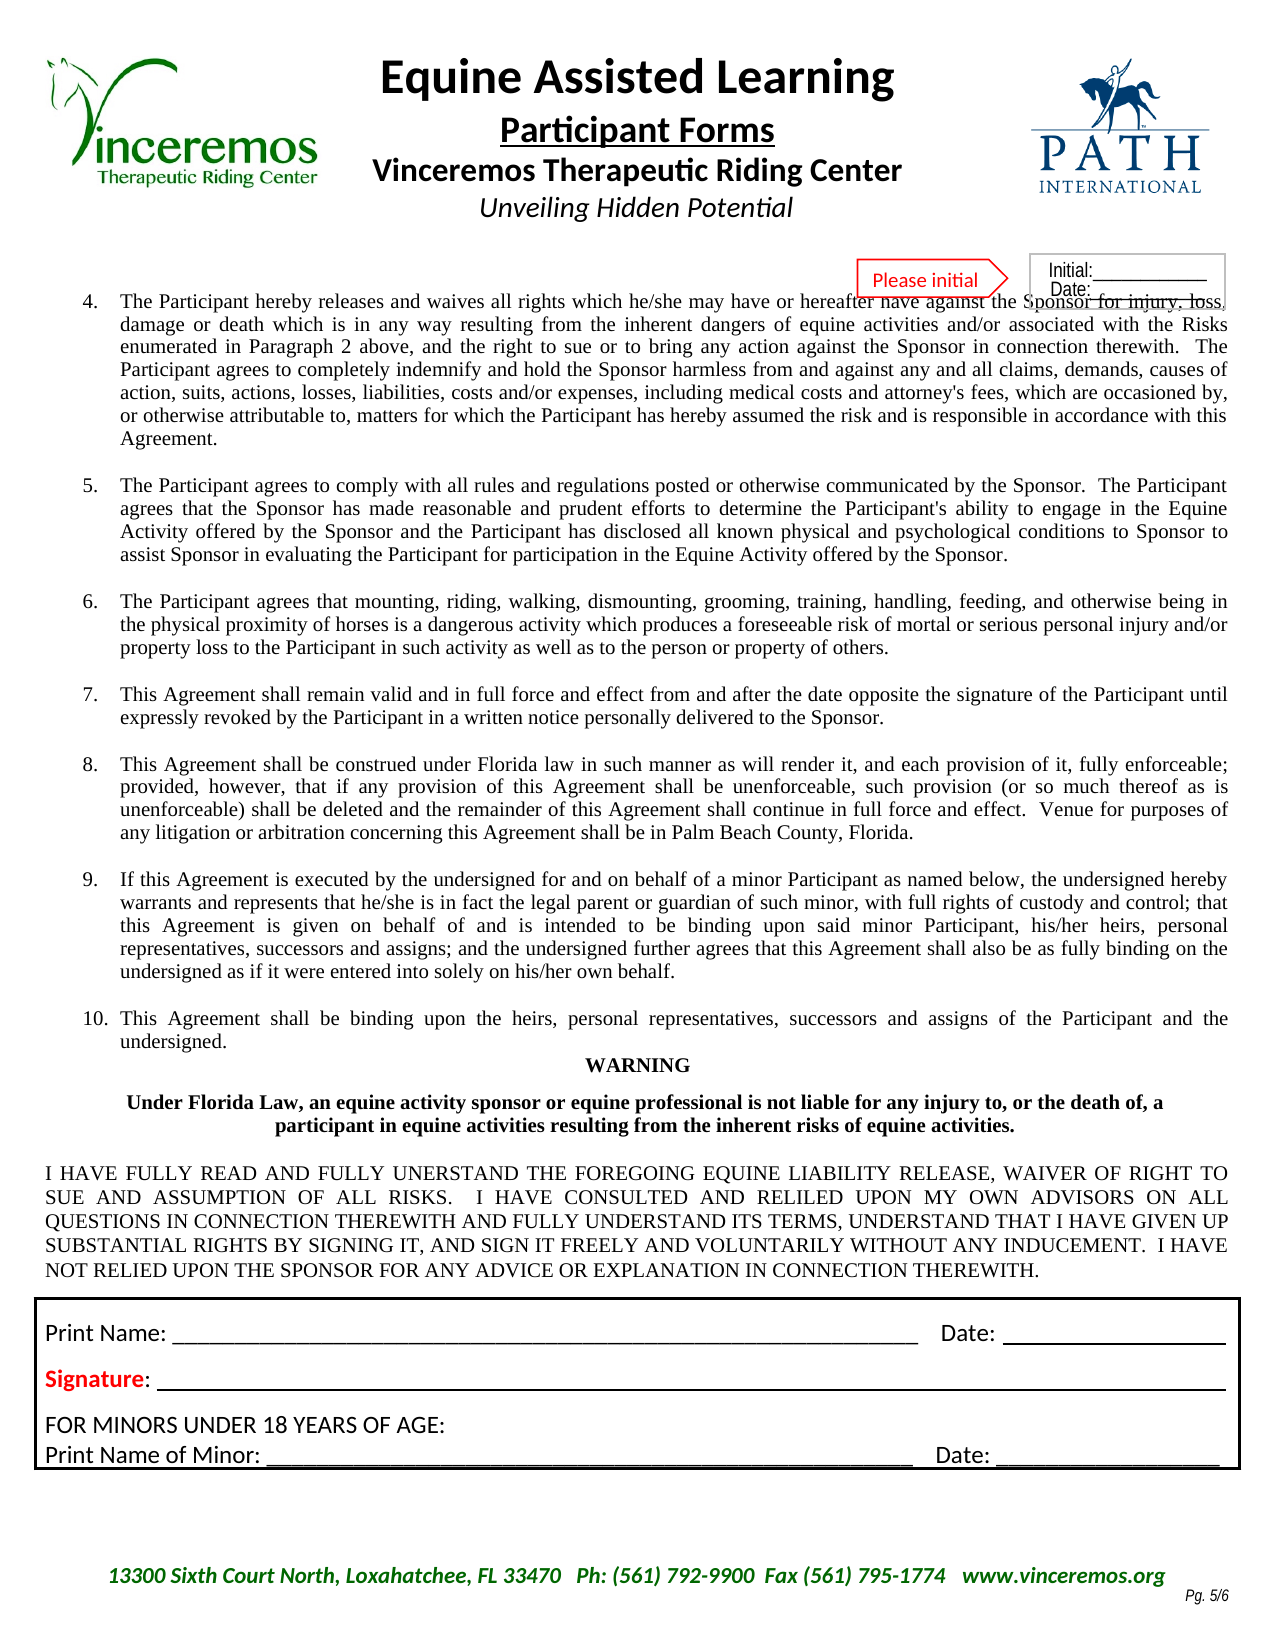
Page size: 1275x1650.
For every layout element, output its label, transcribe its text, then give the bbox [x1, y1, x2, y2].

text 5. The Participant agrees to comply with all rules and regulations posted or otherwise communicated by the Sponsor. The Participant agrees that the Sponsor has made reasonable and prudent efforts to determine the Participant's ability to engage in the Equine Activity offered by the Sponsor and the Participant has disclosed all known physical and psychological conditions to Sponsor to assist Sponsor in evaluating the Participant for participation in the Equine Activity offered by the Sponsor. [45, 474, 1230, 566]
text 10. This Agreement shall be binding upon the heirs, personal representatives, successors and assigns of the Participant and the undersigned. [45, 1007, 1230, 1053]
text Print Name: ____________________________________________________________ Date: [45, 1317, 1230, 1348]
text WARNING [45, 1053, 1230, 1077]
text Under Florida Law, an equine activity sponsor or equine professional is not liable for any injury to, or the death of, a participant in equine activities resulting from the inherent risks of equine activities. [120, 1091, 1170, 1137]
text Print Name of Minor: ____________________________________________________ Date: __________________ [45, 1439, 1230, 1467]
picture [45, 56, 322, 190]
picture [1025, 54, 1219, 200]
text 6. The Participant agrees that mounting, riding, walking, dismounting, grooming, training, handling, feeding, and otherwise being in the physical proximity of horses is a dangerous activity which produces a foreseeable risk of mortal or serious personal injury and/or property loss to the Participant in such activity as well as to the person or property of others. [45, 590, 1230, 659]
text 8. This Agreement shall be construed under Florida law in such manner as will render it, and each provision of it, fully enforceable; provided, however, that if any provision of this Agreement shall be unenforceable, such provision (or so much thereof as is unenforceable) shall be deleted and the remainder of this Agreement shall continue in full force and effect. Venue for purposes of any litigation or arbitration concerning this Agreement shall be in Palm Beach County, Florida. [45, 753, 1230, 844]
text Signature: [45, 1363, 1230, 1394]
text I HAVE FULLY READ AND FULLY UNERSTAND THE FOREGOING EQUINE LIABILITY RELEASE, WAIVER OF RIGHT TO SUE AND ASSUMPTION OF ALL RISKS. I HAVE CONSULTED AND RELILED UPON MY OWN ADVISORS ON ALL QUESTIONS IN CONNECTION THEREWITH AND FULLY UNDERSTAND ITS TERMS, UNDERSTAND THAT I HAVE GIVEN UP SUBSTANTIAL RIGHTS BY SIGNING IT, AND SIGN IT FREELY AND VOLUNTARILY WITHOUT ANY INDUCEMENT. I HAVE NOT RELIED UPON THE SPONSOR FOR ANY ADVICE OR EXPLANATION IN CONNECTION THEREWITH. [45, 1161, 1230, 1282]
text 9. If this Agreement is executed by the undersigned for and on behalf of a minor Participant as named below, the undersigned hereby warrants and represents that he/she is in fact the legal parent or guardian of such minor, with full rights of custody and control; that this Agreement is given on behalf of and is intended to be binding upon said minor Participant, his/her heirs, personal representatives, successors and assigns; and the undersigned further agrees that this Agreement shall also be as fully binding on the undersigned as if it were entered into solely on his/her own behalf. [45, 868, 1230, 983]
text 4. The Participant hereby releases and waives all rights which he/she may have or hereafter have against the Sponsor for injury, loss, damage or death which is in any way resulting from the inherent dangers of equine activities and/or associated with the Risks enumerated in Paragraph 2 above, and the right to sue or to bring any action against the Sponsor in connection therewith. The Participant agrees to completely indemnify and hold the Sponsor harmless from and against any and all claims, demands, causes of action, suits, actions, losses, liabilities, costs and/or expenses, including medical costs and attorney's fees, which are occasioned by, or otherwise attributable to, matters for which the Participant has hereby assumed the risk and is responsible in accordance with this Agreement. [45, 290, 1230, 450]
text 7. This Agreement shall remain valid and in full force and effect from and after the date opposite the signature of the Participant until expressly revoked by the Participant in a written notice personally delivered to the Sponsor. [45, 683, 1230, 729]
text FOR MINORS UNDER 18 YEARS OF AGE: [45, 1409, 1230, 1439]
